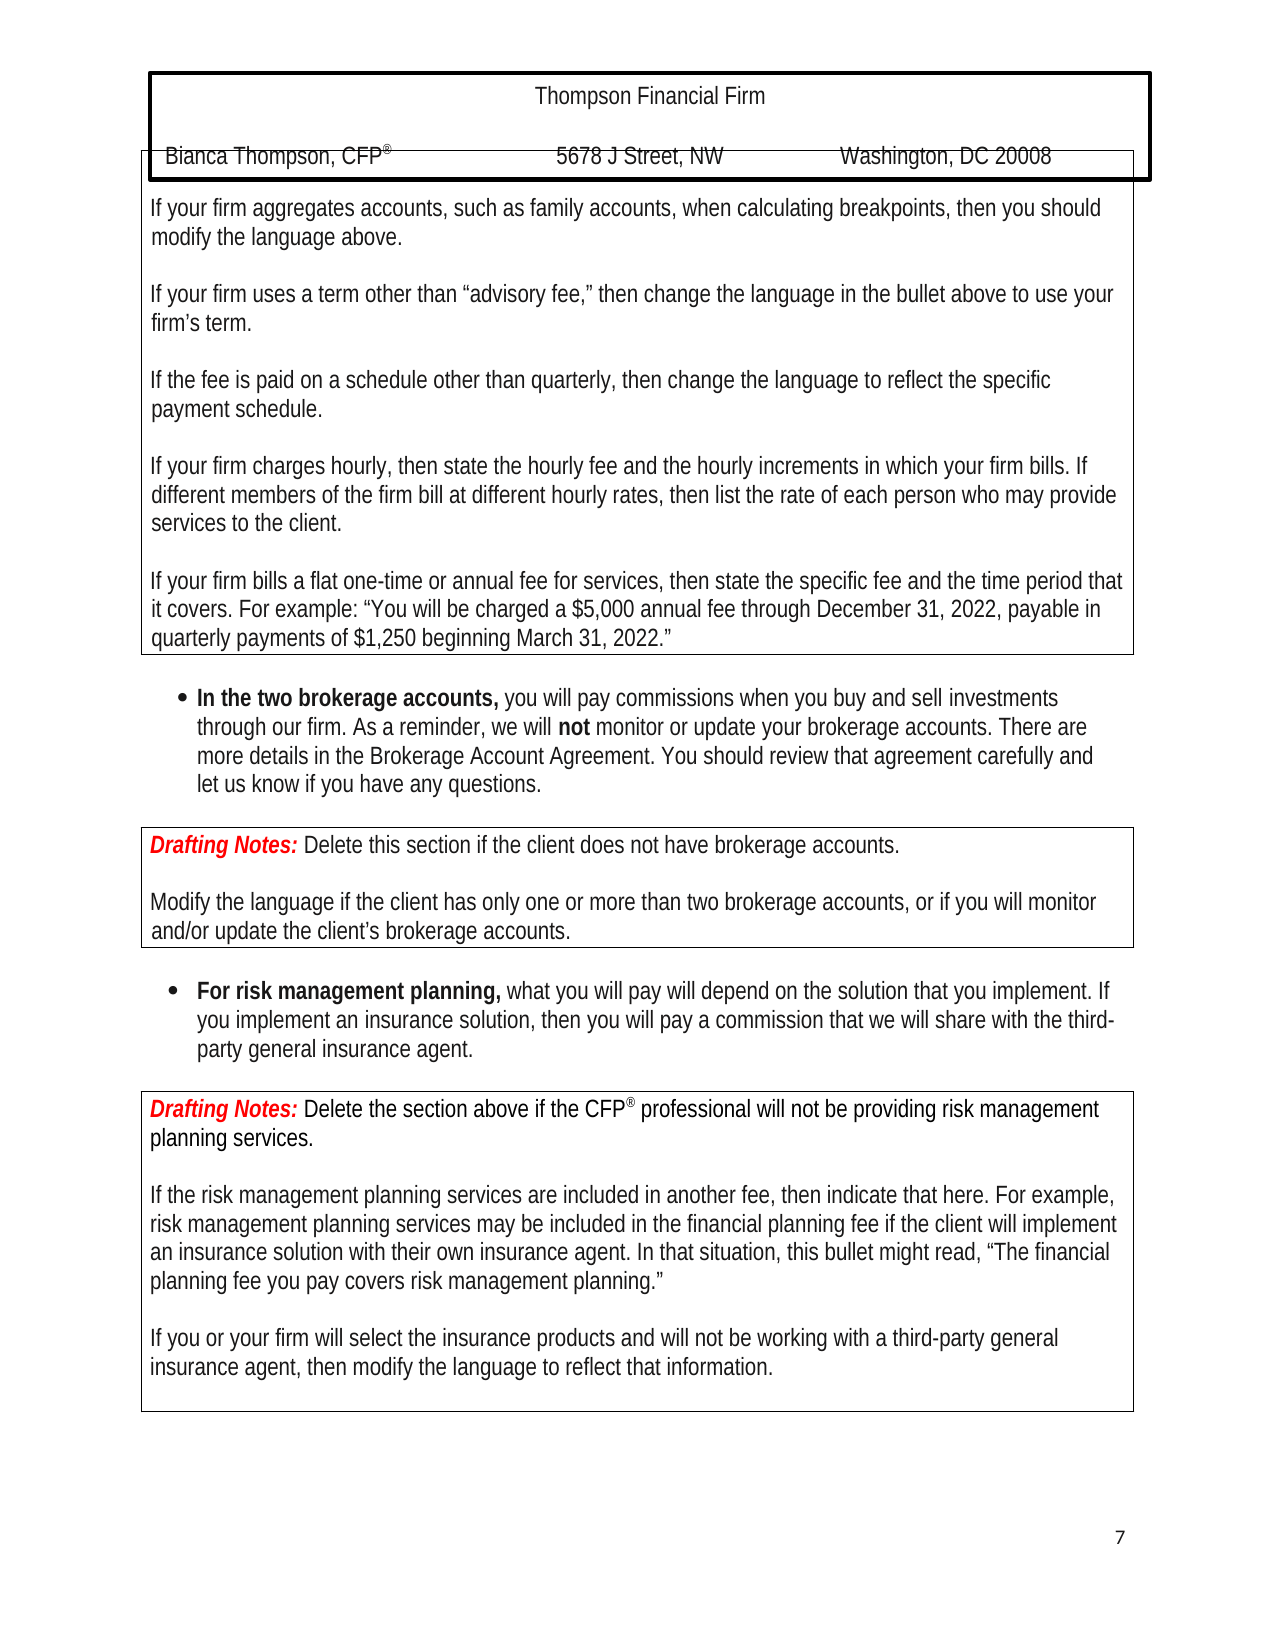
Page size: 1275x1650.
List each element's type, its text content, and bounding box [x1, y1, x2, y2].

list For risk management planning, what you will pay will depend on the solution that you implement. If you implement an insurance solution, then you will pay a commission that we will share with the third-party general insurance agent. [169, 976, 1118, 1062]
list In the two brokerage accounts, you will pay commissions when you buy and sell investments through our firm. As a reminder, we will not monitor or update your brokerage accounts. There are more details in the Brokerage Account Agreement. You should review that agreement carefully and let us know if you have any questions. [178, 683, 1118, 798]
text If the fee is paid on a schedule other than quarterly, then change the language to reflect the specific payment schedule. [150, 365, 1125, 422]
text If your firm aggregates accounts, such as family accounts, when calculating breakpoints, then you should modify the language above. [142, 151, 1133, 251]
text If the risk management planning services are included in another fee, then indicate that here. For example, risk management planning services may be included in the financial planning fee if the client will implement an insurance solution with their own insurance agent. In that situation, this bullet might read, “The financial planning fee you pay covers risk management planning.” [150, 1180, 1125, 1295]
text Drafting Notes: Delete the section above if the CFP® professional will not be providing risk management planning services. [142, 1092, 1133, 1151]
text If your firm uses a term other than “advisory fee,” then change the language in the bullet above to use your firm’s term. [150, 279, 1125, 336]
text If your firm bills a flat one-time or annual fee for services, then state the specific fee and the time period that it covers. For example: “You will be charged a $5,000 annual fee through December 31, 2022, payable in quarterly payments of $1,250 beginning March 31, 2022.” [142, 562, 1133, 654]
text Drafting Notes: Delete this section if the client does not have brokerage accounts. [142, 828, 1133, 858]
text If your firm charges hourly, then state the hourly fee and the hourly increments in which your firm bills. If different members of the firm bill at different hourly rates, then list the rate of each person who may provide services to the client. [150, 451, 1125, 537]
text Modify the language if the client has only one or more than two brokerage accounts, or if you will monitor and/or update the client’s brokerage accounts. [142, 884, 1133, 947]
text If you or your firm will select the insurance products and will not be working with a third-party general insurance agent, then modify the language to reflect that information. [150, 1323, 1125, 1381]
